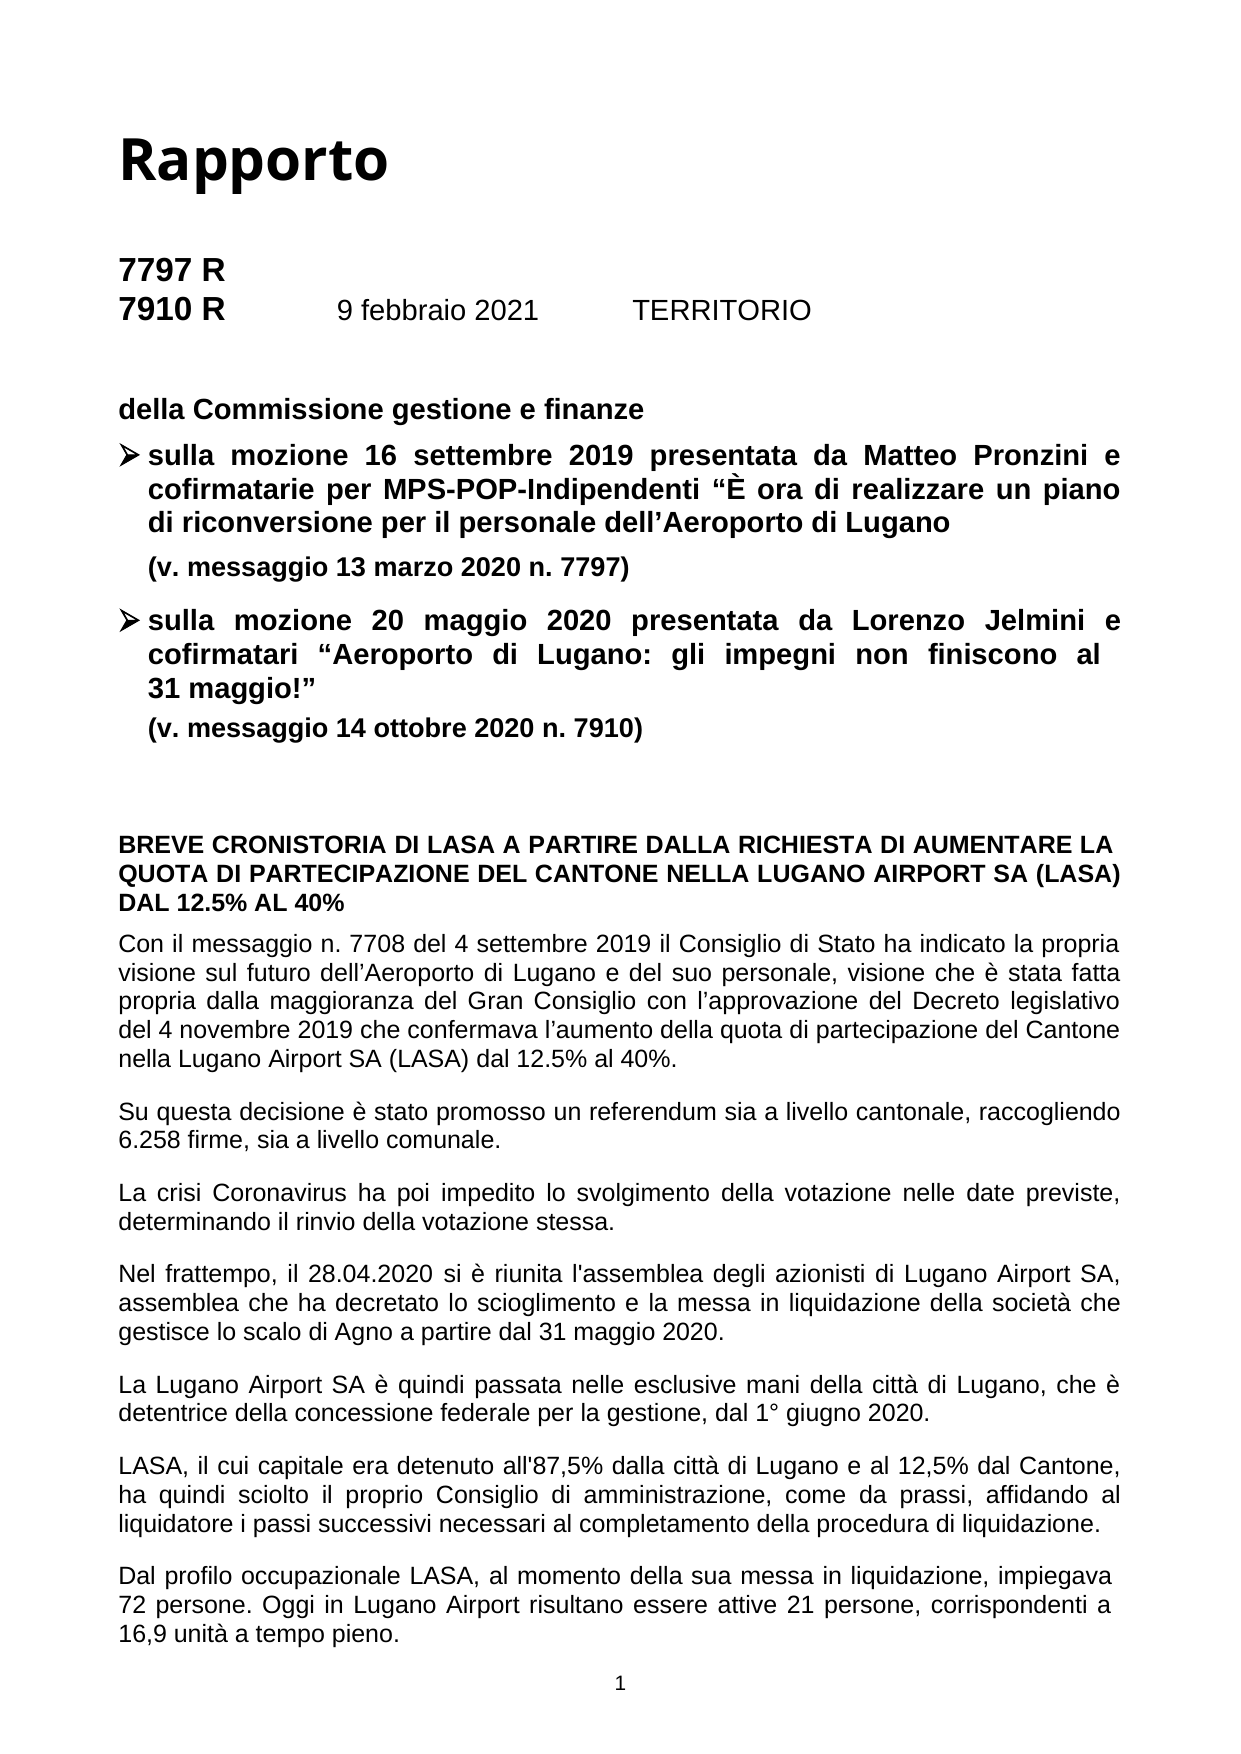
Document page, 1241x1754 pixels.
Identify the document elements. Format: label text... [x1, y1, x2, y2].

list sulla mozione 20 maggio 2020 presentata da Lorenzo Jelmini e cofirmatari “Aeroporto di Lugano: gli impegni non finiscono al 31 maggio!” [118, 603, 1122, 704]
text Rapporto [118, 118, 1122, 198]
subtitle Breve cronistoria di LASA a partire dalla richiesta di aumentare la quota di partecipazione del Cantone nella Lugano Airport SA (LASA) dal 12.5% al 40% [118, 830, 1122, 916]
text Dal profilo occupazionale LASA, al momento della sua messa in liquidazione, impiegava 72 persone. Oggi in Lugano Airport risultano essere attive 21 persone, corrispondenti a 16,9 unità a tempo pieno. [118, 1561, 1122, 1647]
text Nel frattempo, il 28.04.2020 si è riunita l'assemblea degli azionisti di Lugano Airport SA, assemblea che ha decretato lo scioglimento e la messa in liquidazione della società che gestisce lo scalo di Agno a partire dal 31 maggio 2020. [118, 1259, 1122, 1346]
list (v. messaggio 13 marzo 2020 n. 7797) [148, 551, 1122, 582]
text Su questa decisione è stato promosso un referendum sia a livello cantonale, raccogliendo 6.258 firme, sia a livello comunale. [118, 1096, 1122, 1154]
list sulla mozione 16 settembre 2019 presentata da Matteo Pronzini e cofirmatarie per MPS-POP-Indipendenti “È ora di realizzare un piano di riconversione per il personale dell’Aeroporto di Lugano [118, 438, 1122, 539]
text 7910 R 9 febbraio 2021 TERRITORIO [118, 289, 1122, 327]
text La crisi Coronavirus ha poi impedito lo svolgimento della votazione nelle date previste, determinando il rinvio della votazione stessa. [118, 1178, 1122, 1235]
text Con il messaggio n. 7708 del 4 settembre 2019 il Consiglio di Stato ha indicato la propria visione sul futuro dell’Aeroporto di Lugano e del suo personale, visione che è stata fatta propria dalla maggioranza del Gran Consiglio con l’approvazione del Decreto legislativo del 4 novembre 2019 che confermava l’aumento della quota di partecipazione del Cantone nella Lugano Airport SA (LASA) dal 12.5% al 40%. [118, 929, 1122, 1072]
text della Commissione gestione e finanze [118, 392, 1122, 425]
text 7797 R [118, 250, 1122, 289]
list (v. messaggio 14 ottobre 2020 n. 7910) [148, 712, 1122, 744]
text LASA, il cui capitale era detenuto all'87,5% dalla città di Lugano e al 12,5% dal Cantone, ha quindi sciolto il proprio Consiglio di amministrazione, come da prassi, affidando al liquidatore i passi successivi necessari al completamento della procedura di liquidazione. [118, 1451, 1122, 1537]
text La Lugano Airport SA è quindi passata nelle esclusive mani della città di Lugano, che è detentrice della concessione federale per la gestione, dal 1° giugno 2020. [118, 1369, 1122, 1427]
